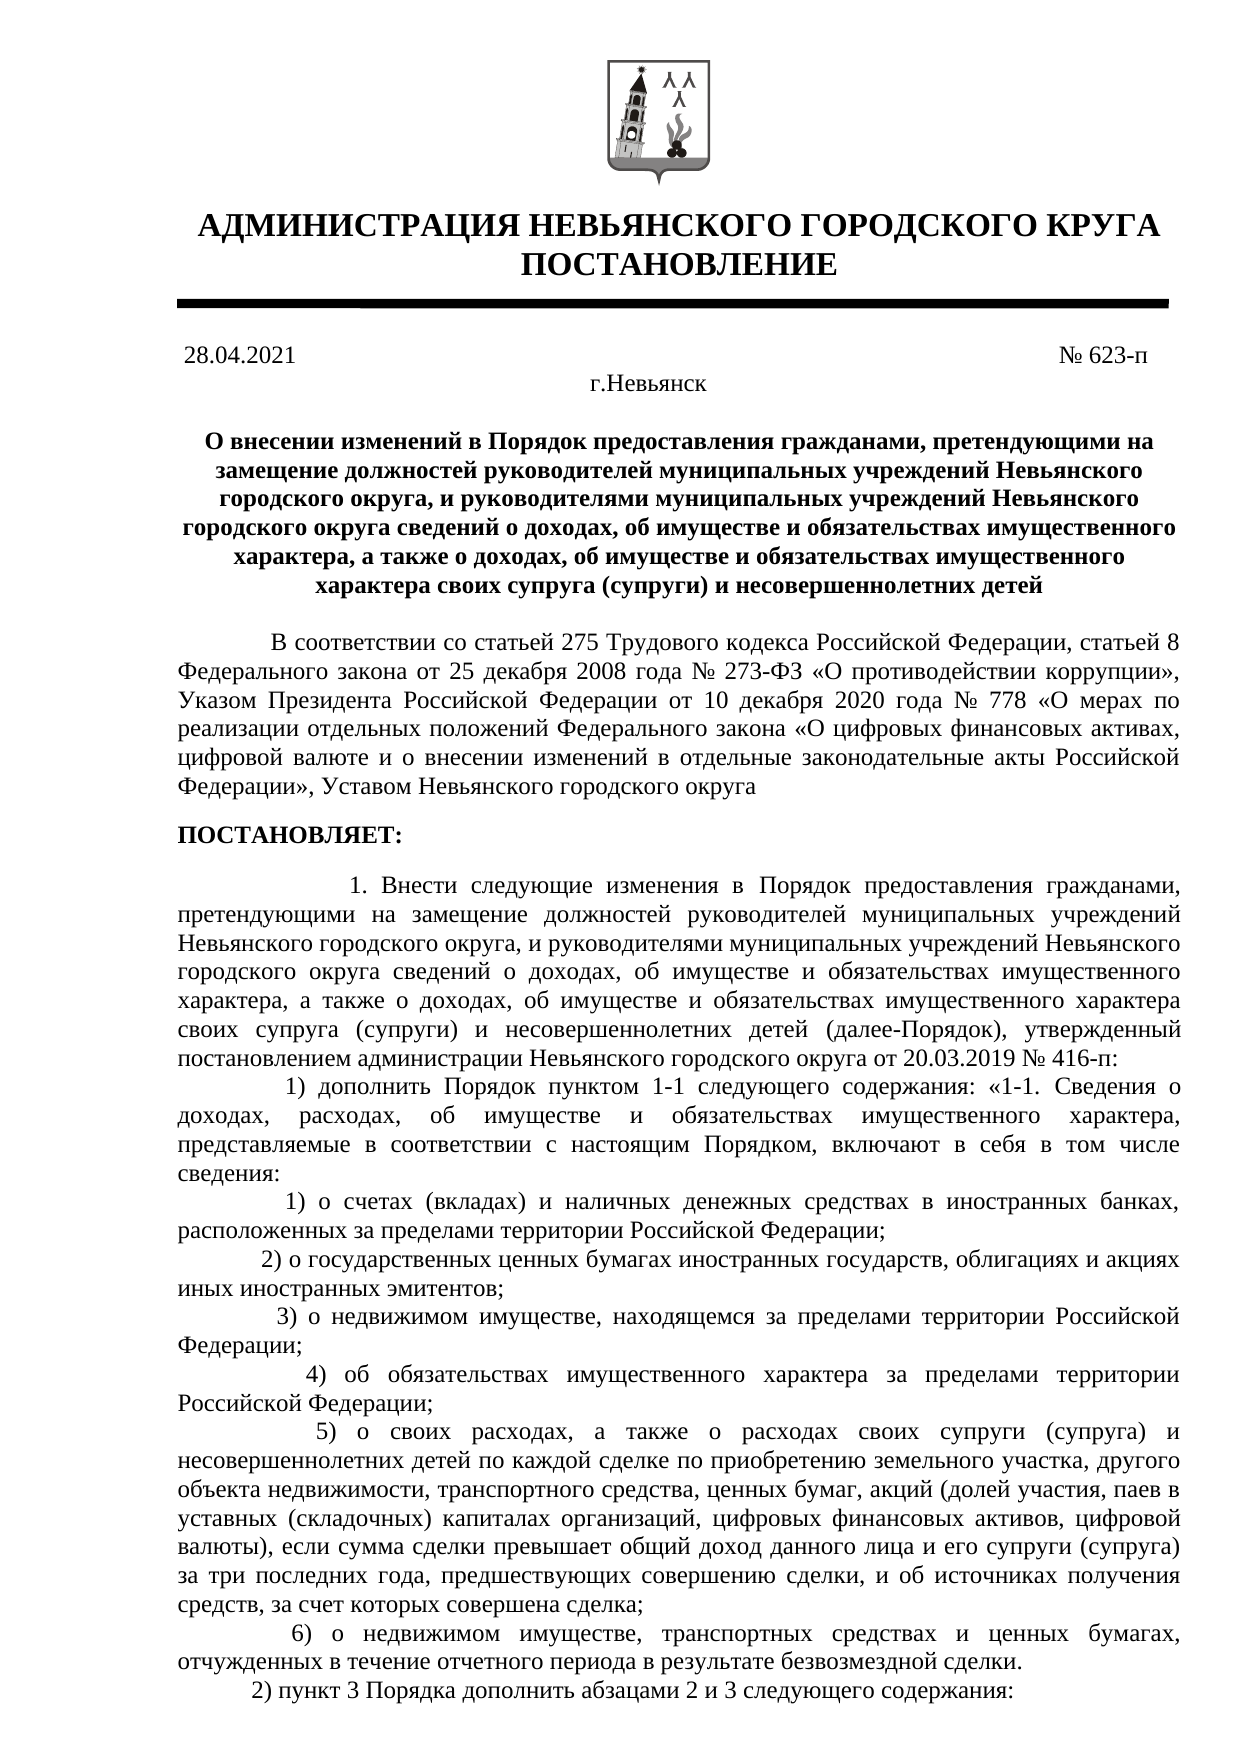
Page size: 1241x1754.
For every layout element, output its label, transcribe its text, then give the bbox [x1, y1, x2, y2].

text 1. Внести следующие изменения в Порядок предоставления гражданами, претендующими на замещение должностей руководителей муниципальных учреждений Невьянского городского округа, и руководителями муниципальных учреждений Невьянского городского округа сведений о доходах, об имуществе и обязательствах имущественного характера, а также о доходах, об имуществе и обязательствах имущественного характера своих супруга (супруги) и несовершеннолетних детей (далее-Порядок), утвержденный постановлением администрации Невьянского городского округа от 20.03.2019 № 416-п: [177, 870, 1181, 1071]
text ПОСТАНОВЛЕНИЕ [177, 244, 1181, 282]
text 3) о недвижимом имуществе, находящемся за пределами территории Российской Федерации; [177, 1301, 1181, 1359]
text 4) об обязательствах имущественного характера за пределами территории Российской Федерации; [177, 1359, 1181, 1416]
text 28.04.2021 № 623-п [177, 340, 1181, 368]
text 2) о государственных ценных бумагах иностранных государств, облигациях и акциях иных иностранных эмитентов; [177, 1244, 1181, 1301]
text О внесении изменений в Порядок предоставления гражданами, претендующими на замещение должностей руководителей муниципальных учреждений Невьянского городского округа, и руководителями муниципальных учреждений Невьянского городского округа сведений о доходах, об имуществе и обязательствах имущественного характера, а также о доходах, об имуществе и обязательствах имущественного характера своих супруга (супруги) и несовершеннолетних детей [177, 426, 1181, 598]
text АДМИНИСТРАЦИЯ НЕВЬЯНСКОГО ГОРОДСКОГО КРУГА [177, 206, 1181, 244]
text В соответствии со статьей 275 Трудового кодекса Российской Федерации, статьей 8 Федерального закона от 25 декабря 2008 года № 273-ФЗ «О противодействии коррупции», Указом Президента Российской Федерации от 10 декабря 2020 года № 778 «О мерах по реализации отдельных положений Федерального закона «О цифровых финансовых активах, цифровой валюте и о внесении изменений в отдельные законодательные акты Российской Федерации», Уставом Невьянского городского округа [177, 627, 1181, 800]
text 6) о недвижимом имуществе, транспортных средствах и ценных бумагах, отчужденных в течение отчетного периода в результате безвозмездной сделки. [177, 1618, 1181, 1675]
text 1) о счетах (вкладах) и наличных денежных средствах в иностранных банках, расположенных за пределами территории Российской Федерации; [177, 1186, 1181, 1244]
text ПОСТАНОВЛЯЕТ: [177, 821, 1181, 849]
text г.Невьянск [177, 368, 1181, 397]
text 2) пункт 3 Порядка дополнить абзацами 2 и 3 следующего содержания: [177, 1675, 1181, 1704]
text 5) о своих расходах, а также о расходах своих супруги (супруга) и несовершеннолетних детей по каждой сделке по приобретению земельного участка, другого объекта недвижимости, транспортного средства, ценных бумаг, акций (долей участия, паев в уставных (складочных) капиталах организаций, цифровых финансовых активов, цифровой валюты), если сумма сделки превышает общий доход данного лица и его супруги (супруга) за три последних года, предшествующих совершению сделки, и об источниках получения средств, за счет которых совершена сделка; [177, 1416, 1181, 1618]
text 1) дополнить Порядок пунктом 1-1 следующего содержания: «1-1. Сведения о доходах, расходах, об имуществе и обязательствах имущественного характера, представляемые в соответствии с настоящим Порядком, включают в себя в том числе сведения: [177, 1071, 1181, 1186]
